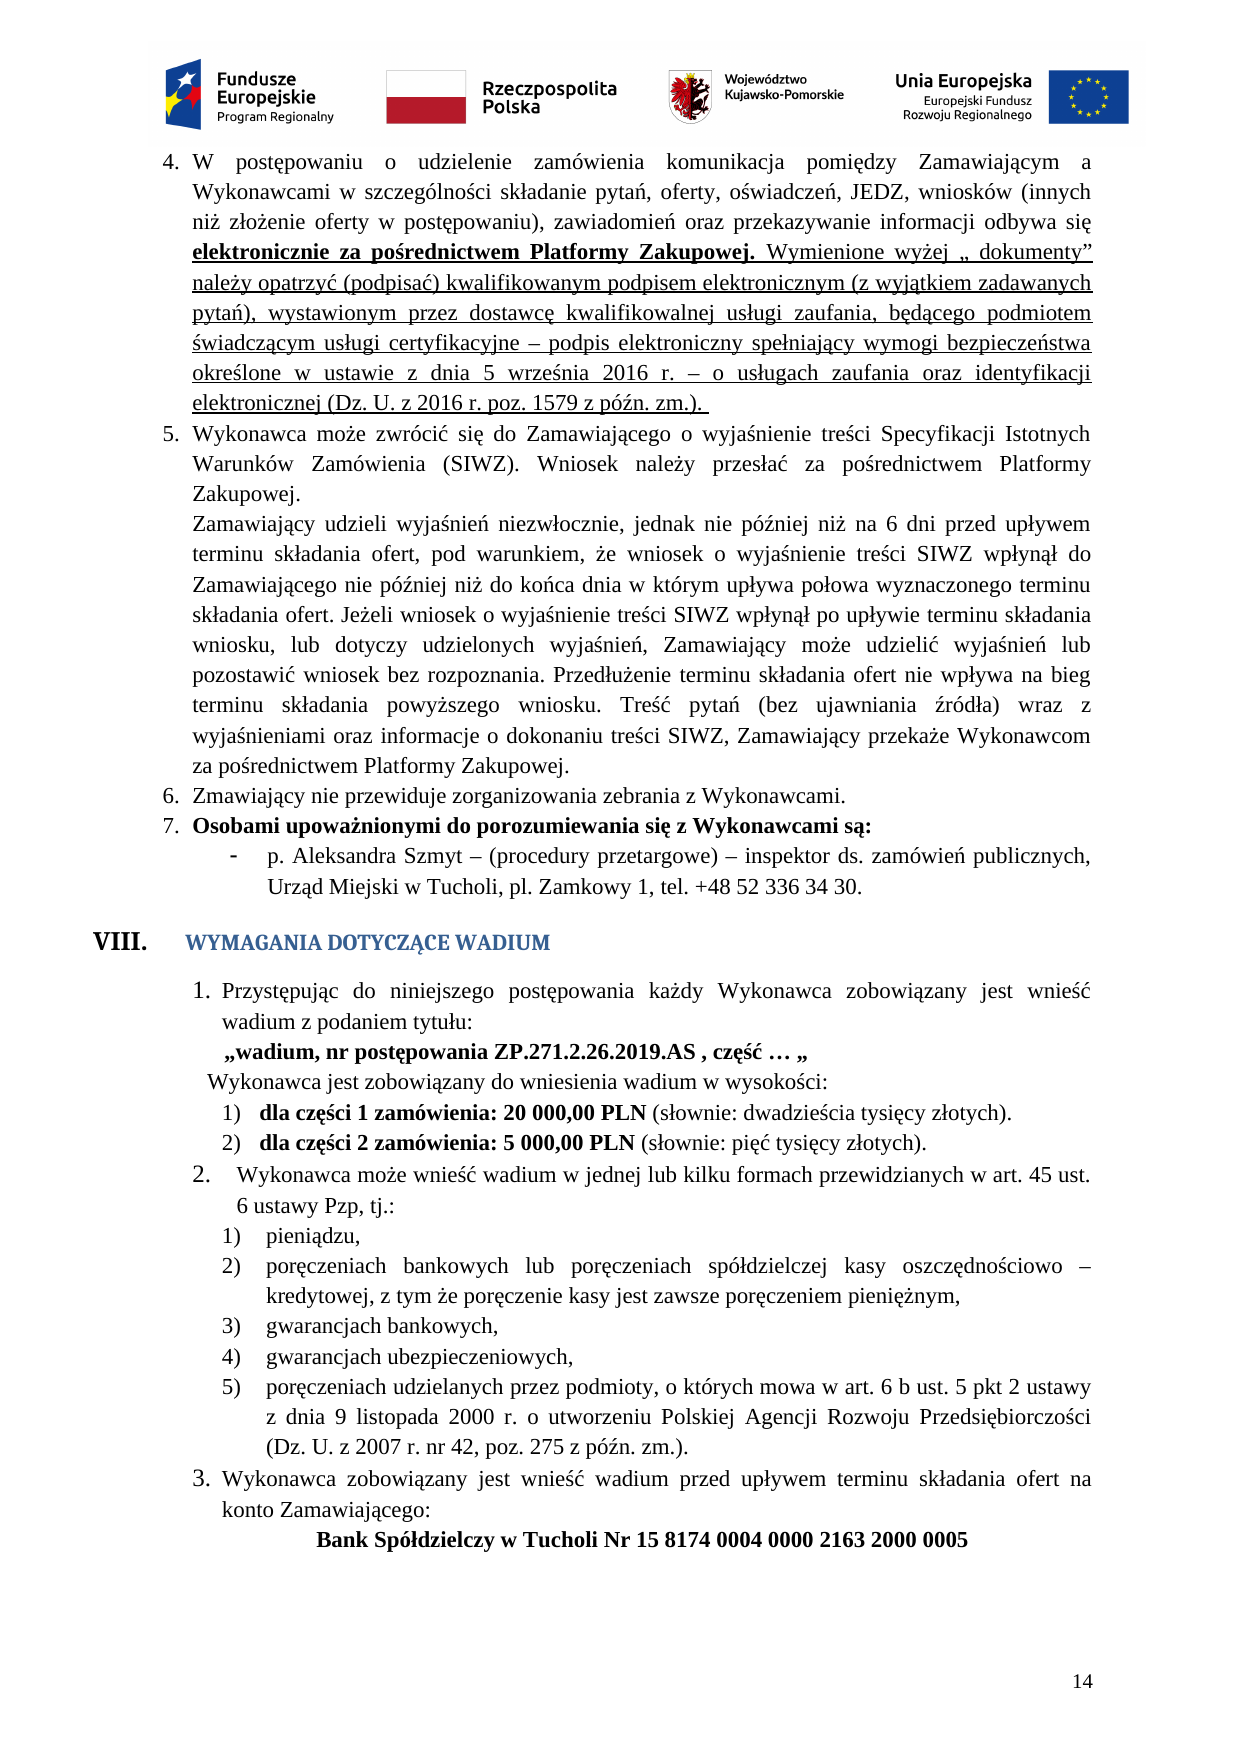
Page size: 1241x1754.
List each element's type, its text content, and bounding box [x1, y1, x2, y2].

text Wykonawca jest zobowiązany do wniesienia wadium w wysokości: [207, 1068, 1092, 1095]
list Bank Spółdzielczy w Tucholi Nr 15 8174 0004 0000 2163 2000 0005 [192, 1526, 1092, 1553]
list Przystępując do niniejszego postępowania każdy Wykonawca zobowiązany jest wnieść wadium z podaniem tytułu: [192, 975, 1092, 1034]
list Wykonawca może wnieść wadium w jednej lub kilku formach przewidzianych w art. 45 ust. 6 ustawy Pzp, tj.: [192, 1159, 1092, 1218]
list Zmawiający nie przewiduje zorganizowania zebrania z Wykonawcami. [162, 782, 1092, 808]
list Osobami upoważnionymi do porozumiewania się z Wykonawcami są: [162, 812, 1092, 839]
list dla części 2 zamówienia: 5 000,00 PLN (słownie: pięć tysięcy złotych). [222, 1129, 1092, 1155]
subtitle WYMAGANIA DOTYCZĄCE WADIUM [148, 924, 1092, 958]
list Wykonawca zobowiązany jest wnieść wadium przed upływem terminu składania ofert na konto Zamawiającego: [192, 1463, 1092, 1522]
text 5) poręczeniach udzielanych przez podmioty, o których mowa w art. 6 b ust. 5 pkt 2 ustawy z dnia 9 listopada 2000 r. o utworzeniu Polskiej Agencji Rozwoju Przedsiębiorczości (Dz. U. z 2007 r. nr 42, poz. 275 z późn. zm.). [222, 1373, 1092, 1460]
text Zamawiający udzieli wyjaśnień niezwłocznie, jednak nie później niż na 6 dni przed upływem terminu składania ofert, pod warunkiem, że wniosek o wyjaśnienie treści SIWZ wpłynął do Zamawiającego nie później niż do końca dnia w którym upływa połowa wyznaczonego terminu składania ofert. Jeżeli wniosek o wyjaśnienie treści SIWZ wpłynął po upływie terminu składania wniosku, lub dotyczy udzielonych wyjaśnień, Zamawiający może udzielić wyjaśnień lub pozostawić wniosek bez rozpoznania. Przedłużenie terminu składania ofert nie wpływa na bieg terminu składania powyższego wniosku. Treść pytań (bez ujawniania źródła) wraz z wyjaśnieniami oraz informacje o dokonaniu treści SIWZ, Zamawiający przekaże Wykonawcom za pośrednictwem Platformy Zakupowej. [192, 510, 1092, 778]
list Wykonawca może zwrócić się do Zamawiającego o wyjaśnienie treści Specyfikacji Istotnych Warunków Zamówienia (SIWZ). Wniosek należy przesłać za pośrednictwem Platformy Zakupowej. [162, 419, 1092, 506]
text 3) gwarancjach bankowych, [222, 1312, 1092, 1339]
text „wadium, nr postępowania ZP.271.2.26.2019.AS , część … „ [207, 1038, 1092, 1064]
list W postępowaniu o udzielenie zamówienia komunikacja pomiędzy Zamawiającym a Wykonawcami w szczególności składanie pytań, oferty, oświadczeń, JEDZ, wniosków (innych niż złożenie oferty w postępowaniu), zawiadomień oraz przekazywanie informacji odbywa się elektronicznie za pośrednictwem Platformy Zakupowej. Wymienione wyżej „ dokumenty” należy opatrzyć (podpisać) kwalifikowanym podpisem elektronicznym (z wyjątkiem zadawanych pytań), wystawionym przez dostawcę kwalifikowalnej usługi zaufania, będącego podmiotem świadczącym usługi certyfikacyjne – podpis elektroniczny spełniający wymogi bezpieczeństwa określone w ustawie z dnia 5 września 2016 r. – o usługach zaufania oraz identyfikacji elektronicznej (Dz. U. z 2016 r. poz. 1579 z późn. zm.). [162, 148, 1092, 416]
text 1) pieniądzu, [222, 1222, 1092, 1248]
text 2) poręczeniach bankowych lub poręczeniach spółdzielczej kasy oszczędnościowo – kredytowej, z tym że poręczenie kasy jest zawsze poręczeniem pieniężnym, [222, 1252, 1092, 1309]
picture [148, 41, 1146, 147]
list p. Aleksandra Szmyt – (procedury przetargowe) – inspektor ds. zamówień publicznych, Urząd Miejski w Tucholi, pl. Zamkowy 1, tel. +48 52 336 34 30. [229, 842, 1092, 899]
text 4) gwarancjach ubezpieczeniowych, [222, 1343, 1092, 1369]
list dla części 1 zamówienia: 20 000,00 PLN (słownie: dwadzieścia tysięcy złotych). [222, 1099, 1092, 1125]
